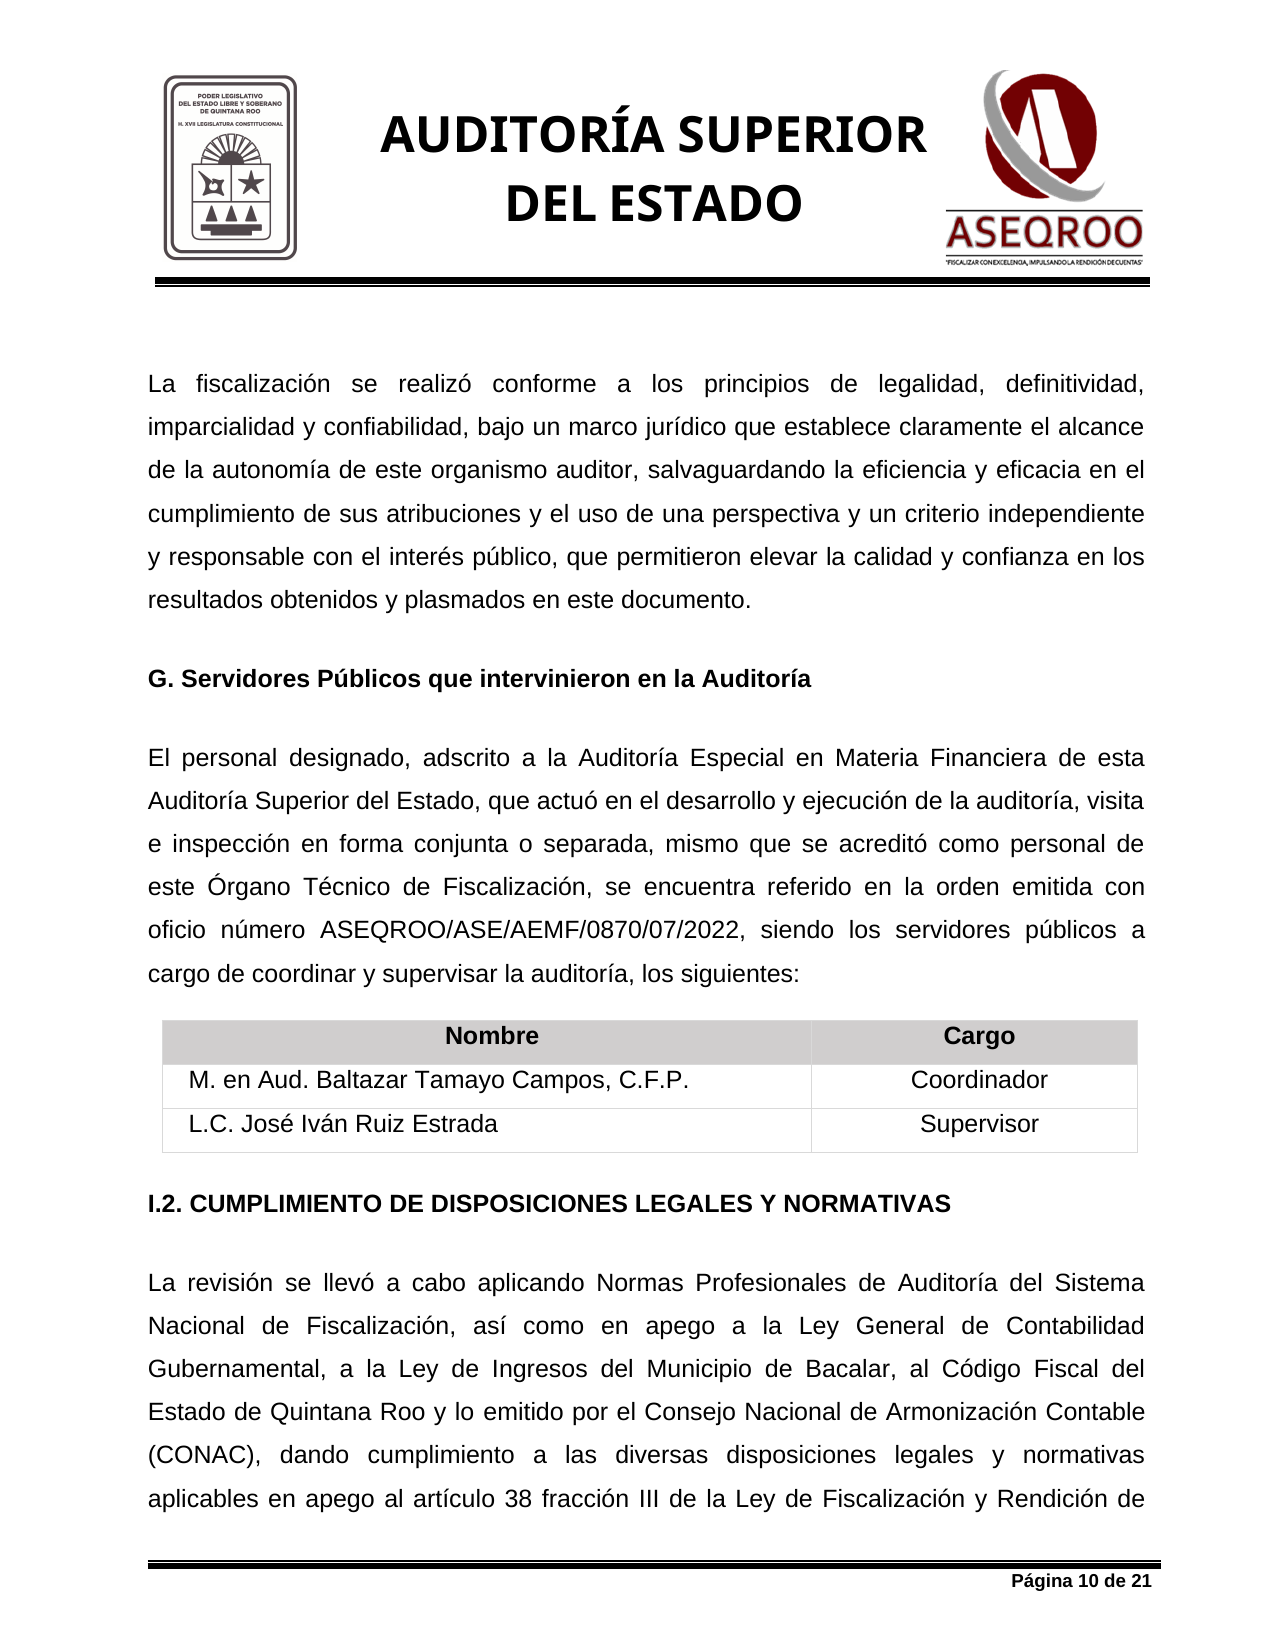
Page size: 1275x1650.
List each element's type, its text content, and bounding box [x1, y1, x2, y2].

text La fiscalización se realizó conforme a los principios de legalidad, definitividad, imparcialidad y confiabilidad, bajo un marco jurídico que establece claramente el alcance de la autonomía de este organismo auditor, salvaguardando la eficiencia y eficacia en el cumplimiento de sus atribuciones y el uso de una perspectiva y un criterio independiente y responsable con el interés público, que permitieron elevar la calidad y confianza en los resultados obtenidos y plasmados en este documento. [148, 369, 1147, 614]
table_header Nombre [163, 1021, 811, 1064]
table_cell Supervisor [812, 1109, 1137, 1152]
table_cell M. en Aud. Baltazar Tamayo Campos, C.F.P. [163, 1065, 811, 1108]
table_cell Coordinador [812, 1065, 1137, 1108]
table_cell L.C. José Iván Ruiz Estrada [163, 1109, 811, 1152]
table_header Cargo [812, 1021, 1137, 1064]
picture [945, 70, 1143, 266]
text El personal designado, adscrito a la Auditoría Especial en Materia Financiera de esta Auditoría Superior del Estado, que actuó en el desarrollo y ejecución de la auditoría, visita e inspección en forma conjunta o separada, mismo que se acreditó como personal de este Órgano Técnico de Fiscalización, se encuentra referido en la orden emitida con oficio número ASEQROO/ASE/AEMF/0870/07/2022, siendo los servidores públicos a cargo de coordinar y supervisar la auditoría, los siguientes: [148, 743, 1147, 987]
text G. Servidores Públicos que intervinieron en la Auditoría [148, 664, 1147, 693]
picture [162, 73, 298, 262]
text I.2. CUMPLIMIENTO DE DISPOSICIONES LEGALES Y NORMATIVAS [148, 1189, 1147, 1218]
